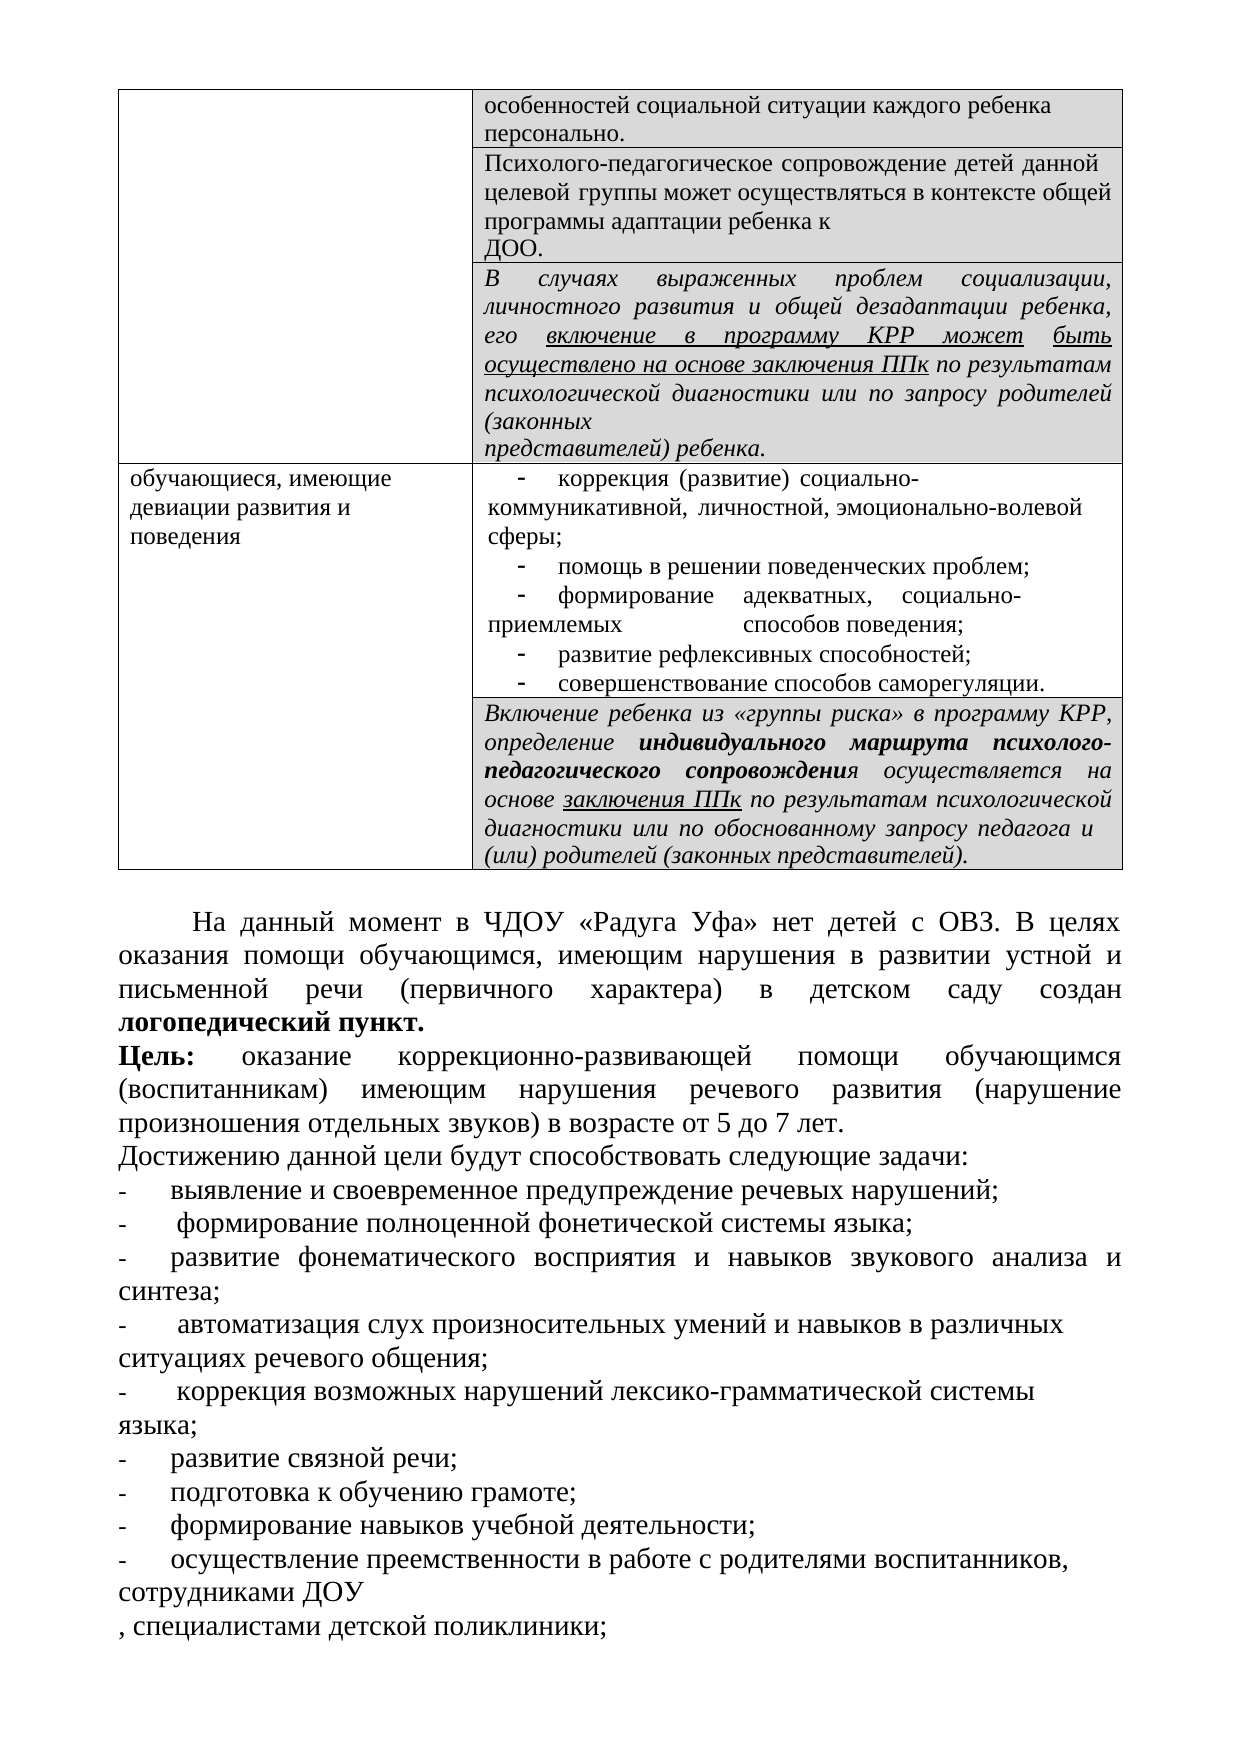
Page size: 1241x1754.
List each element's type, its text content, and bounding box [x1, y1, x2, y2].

text , специалистами детской поликлиники; [118, 1608, 1116, 1642]
list формирование навыков учебной деятельности; [118, 1507, 1116, 1541]
list подготовка к обучению грамоте; [118, 1474, 1116, 1507]
list коррекция возможных нарушений лексико-грамматической системы языка; [118, 1373, 1116, 1440]
table_cell В случаях выраженных проблем социализации, личностного развития и общей дезадаптации ребенка, его включение в программу КРР может быть осуществлено на основе заключения ППк по результатам психологической диагностики или по запросу родителей (законных представителей) ребенка. [473, 263, 1122, 462]
text Цель: оказание коррекционно-развивающей помощи обучающимся (воспитанникам) имеющим нарушения речевого развития (нарушение произношения отдельных звуков) в возрасте от 5 до 7 лет. [118, 1038, 1122, 1138]
list формирование полноценной фонетической системы языка; [118, 1206, 1144, 1239]
list развитие фонематического восприятия и навыков звукового анализа и синтеза; [118, 1239, 1122, 1306]
text На данный момент в ЧДОУ «Радуга Уфа» нет детей с ОВЗ. В целях оказания помощи обучающимся, имеющим нарушения в развитии устной и письменной речи (первичного характера) в детском саду создан логопедический пункт. [118, 904, 1122, 1038]
table_cell коррекция (развитие) социально-коммуникативной, личностной, эмоционально-волевой сферы; помощь в решении поведенческих проблем; формирование адекватных, социально-приемлемых способов поведения; развитие рефлексивных способностей; совершенствование способов саморегуляции. [473, 464, 1122, 697]
table_cell Психолого-педагогическое сопровождение детей данной целевой группы может осуществляться в контексте общей программы адаптации ребенка к ДОО. [473, 148, 1122, 262]
table_cell обучающиеся, имеющие девиации развития и поведения [119, 464, 472, 869]
list выявление и своевременное предупреждение речевых нарушений; [118, 1172, 1144, 1206]
list развитие связной речи; [118, 1440, 1116, 1474]
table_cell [473, 90, 1122, 147]
list автоматизация слух произносительных умений и навыков в различных ситуациях речевого общения; [118, 1306, 1144, 1373]
text Достижению данной цели будут способствовать следующие задачи: [118, 1138, 1144, 1172]
table_cell Включение ребенка из «группы риска» в программу КРР, определение индивидуального маршрута психолого-педагогического сопровождения осуществляется на основе заключения ППк по результатам психологической диагностики или по обоснованному запросу педагога и (или) родителей (законных представителей). [473, 698, 1122, 869]
list осуществление преемственности в работе с родителями воспитанников, сотрудниками ДОУ [118, 1541, 1116, 1608]
